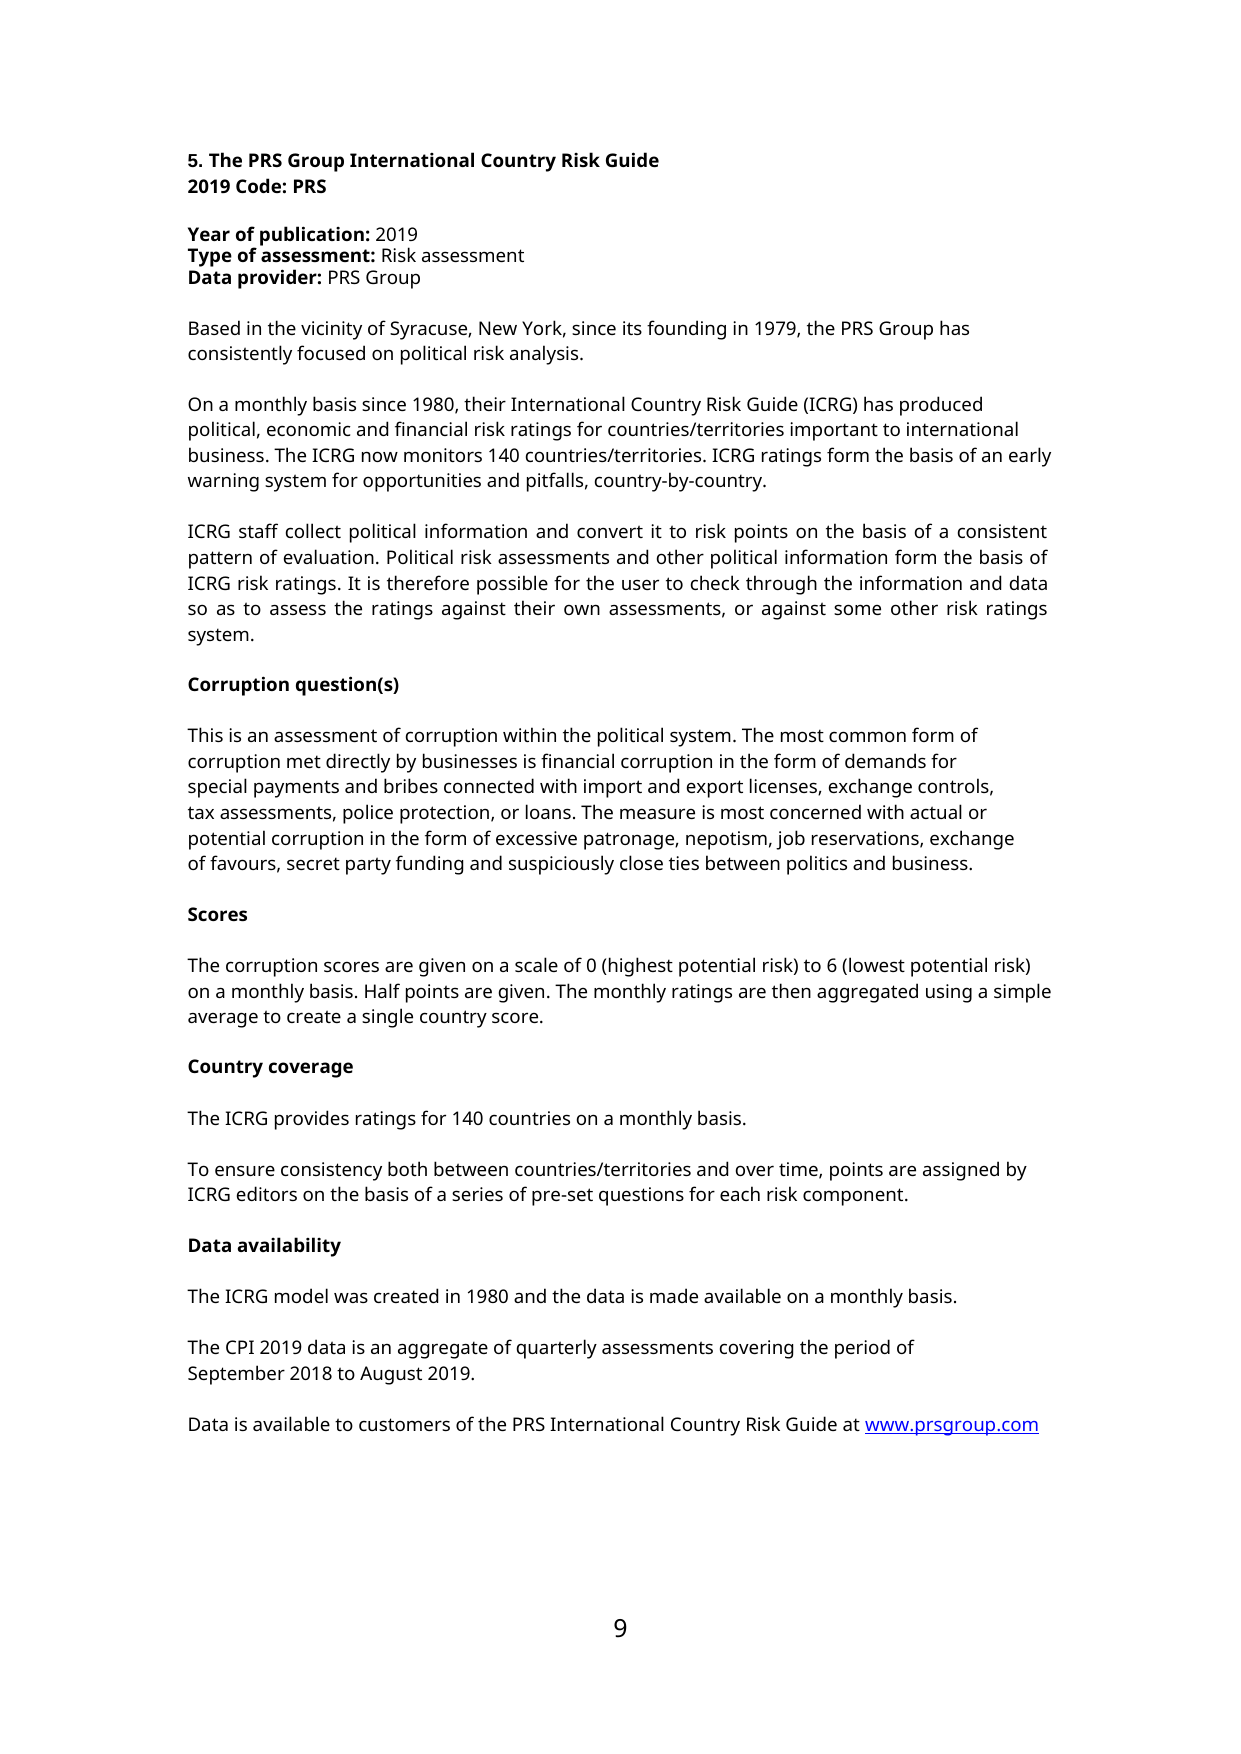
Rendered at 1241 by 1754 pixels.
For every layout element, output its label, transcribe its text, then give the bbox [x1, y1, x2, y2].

text On a monthly basis since 1980, their International Country Risk Guide (ICRG) has produced political, economic and financial risk ratings for countries/territories important to international business. The ICRG now monitors 140 countries/territories. ICRG ratings form the basis of an early warning system for opportunities and pitfalls, country-by-country. [187, 391, 1053, 493]
subtitle Corruption question(s) [187, 671, 1065, 697]
subtitle Country coverage [187, 1054, 1065, 1079]
text The CPI 2019 data is an aggregate of quarterly assessments covering the period of September 2018 to August 2019. [187, 1334, 1012, 1386]
text ICRG staff collect political information and convert it to risk points on the basis of a consistent pattern of evaluation. Political risk assessments and other political information form the basis of ICRG risk ratings. It is therefore possible for the user to check through the information and data so as to assess the ratings against their own assessments, or against some other risk ratings system. [187, 519, 1049, 646]
subtitle Scores [187, 901, 1065, 926]
subtitle The PRS Group International Country Risk Guide 2019 Code: PRS [187, 147, 692, 198]
text Data provider: PRS Group [187, 267, 1065, 289]
text Based in the vicinity of Syracuse, New York, since its founding in 1979, the PRS Group has consistently focused on political risk analysis. [187, 315, 1049, 366]
text To ensure consistency both between countries/territories and over time, points are assigned by ICRG editors on the basis of a series of pre-set questions for each risk component. [187, 1156, 1028, 1207]
text The ICRG model was created in 1980 and the data is made available on a monthly basis. [187, 1284, 1065, 1309]
text The ICRG provides ratings for 140 countries on a monthly basis. [187, 1105, 1065, 1131]
text The corruption scores are given on a scale of 0 (highest potential risk) to 6 (lowest potential risk) on a monthly basis. Half points are given. The monthly ratings are then aggregated using a simple average to create a single country score. [187, 952, 1053, 1029]
text This is an assessment of corruption within the political system. The most common form of corruption met directly by businesses is financial corruption in the form of demands for special payments and bribes connected with import and export licenses, exchange controls, tax assessments, police protection, or loans. The measure is most concerned with actual or potential corruption in the form of excessive patronage, nepotism, job reservations, exchange of favours, secret party funding and suspiciously close ties between politics and business. [187, 723, 1022, 876]
text Type of assessment: Risk assessment [187, 246, 1065, 267]
subtitle Data availability [187, 1232, 1065, 1258]
text Data is available to customers of the PRS International Country Risk Guide at www.prsgroup.com [187, 1411, 1065, 1437]
text Year of publication: 2019 [187, 224, 1065, 246]
